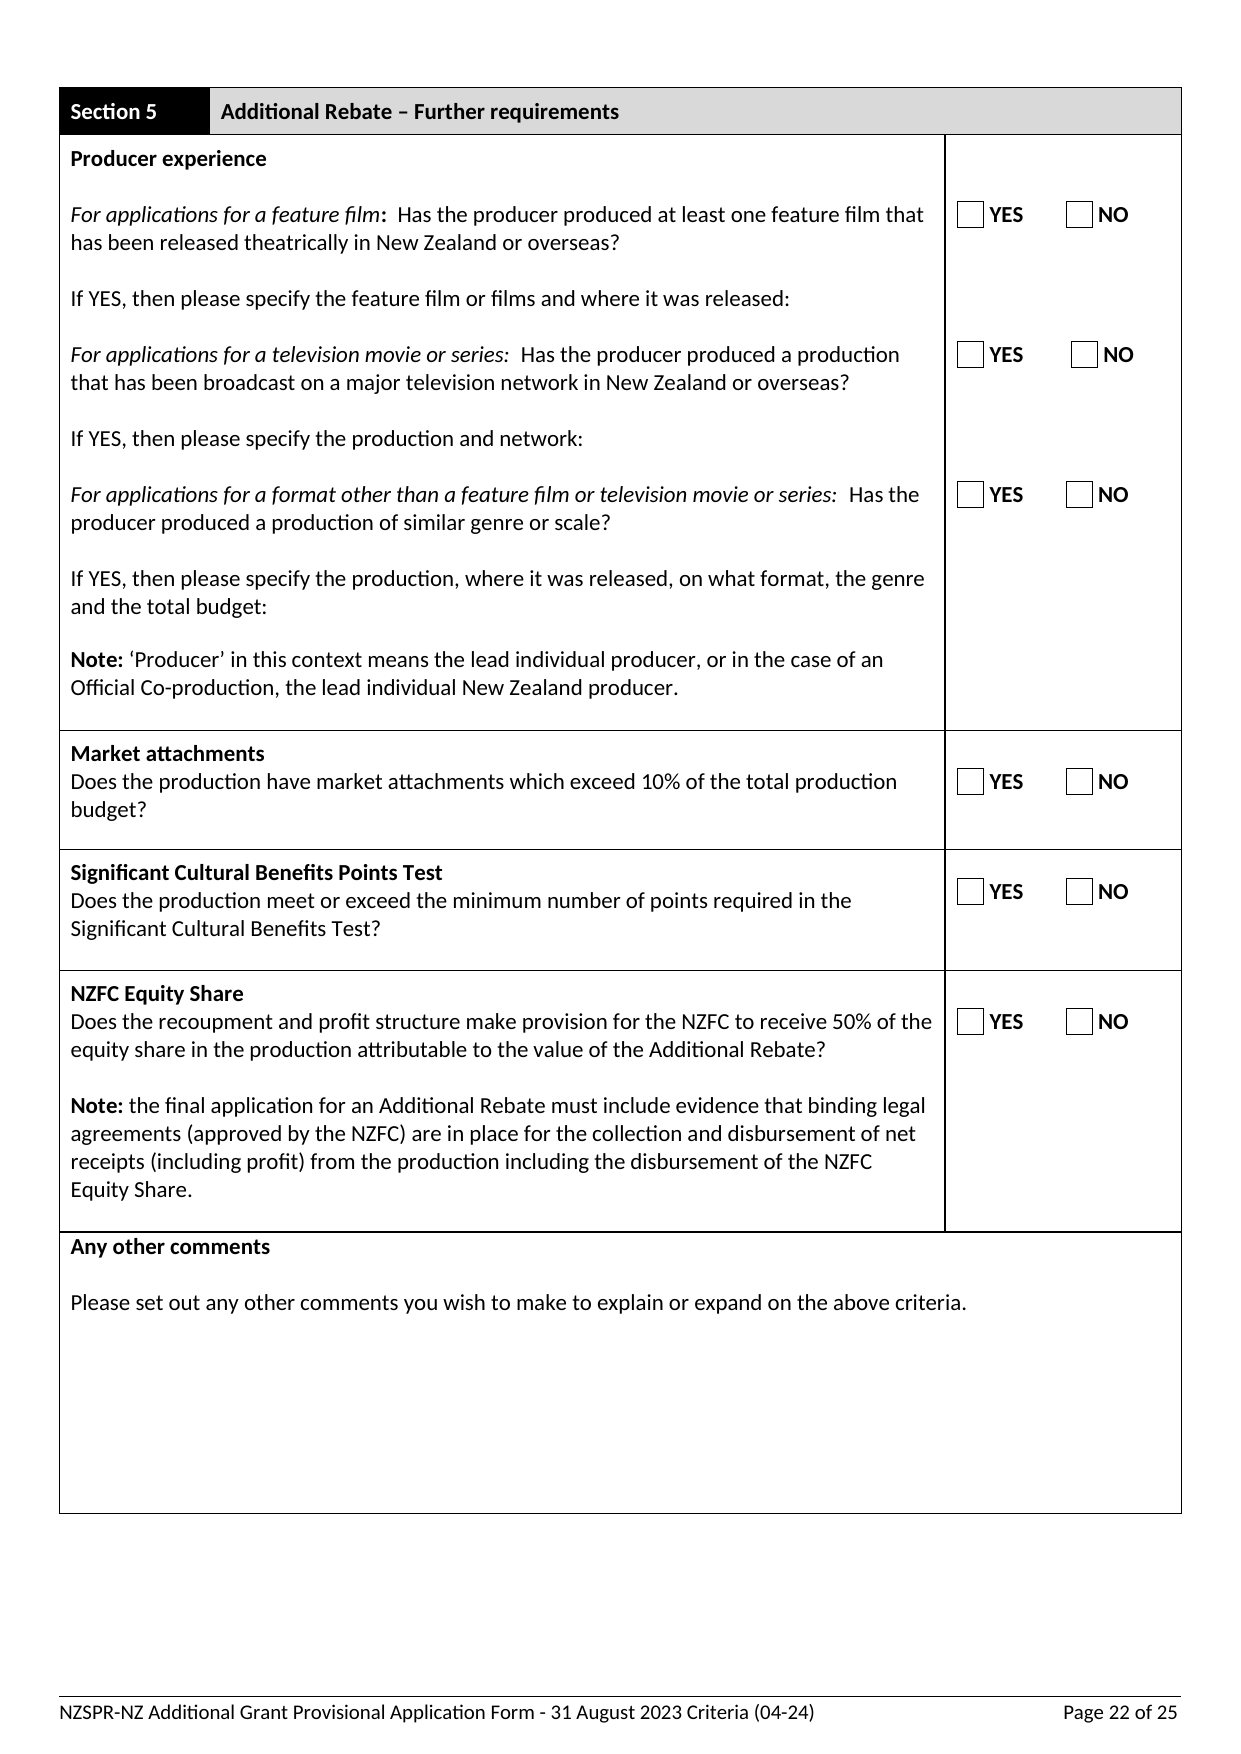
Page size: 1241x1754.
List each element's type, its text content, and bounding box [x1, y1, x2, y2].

table_cell Market attachments Does the production have market attachments which exceed 10% of the total production budget? [60, 731, 944, 848]
table_cell YES NO YES NO YES NO [946, 135, 1181, 729]
table_cell Producer experience For applications for a feature film: Has the producer produced at least one feature film that has been released theatrically in New Zealand or overseas? If YES, then please specify the feature film or films and where it was released: For applications for a television movie or series: Has the producer produced a production that has been broadcast on a major television network in New Zealand or overseas? If YES, then please specify the production and network: For applications for a format other than a feature film or television movie or series: Has the producer produced a production of similar genre or scale? If YES, then please specify the production, where it was released, on what format, the genre and the total budget: Note: ‘Producer’ in this context means the lead individual producer, or in the case of an Official Co-production, the lead individual New Zealand producer. [60, 135, 944, 729]
table_cell Significant Cultural Benefits Points Test Does the production meet or exceed the minimum number of points required in the Significant Cultural Benefits Test? [60, 850, 944, 970]
table_header Additional Rebate – Further requirements [210, 88, 1181, 134]
table_cell YES NO [946, 971, 1181, 1231]
table_cell Any other comments Please set out any other comments you wish to make to explain or expand on the above criteria. [60, 1233, 1181, 1513]
table_cell YES NO [946, 850, 1181, 970]
table_header Section 5 [60, 88, 209, 134]
table_cell NZFC Equity Share Does the recoupment and profit structure make provision for the NZFC to receive 50% of the equity share in the production attributable to the value of the Additional Rebate? Note: the final application for an Additional Rebate must include evidence that binding legal agreements (approved by the NZFC) are in place for the collection and disbursement of net receipts (including profit) from the production including the disbursement of the NZFC Equity Share. [60, 971, 944, 1231]
table_cell YES NO [946, 731, 1181, 848]
